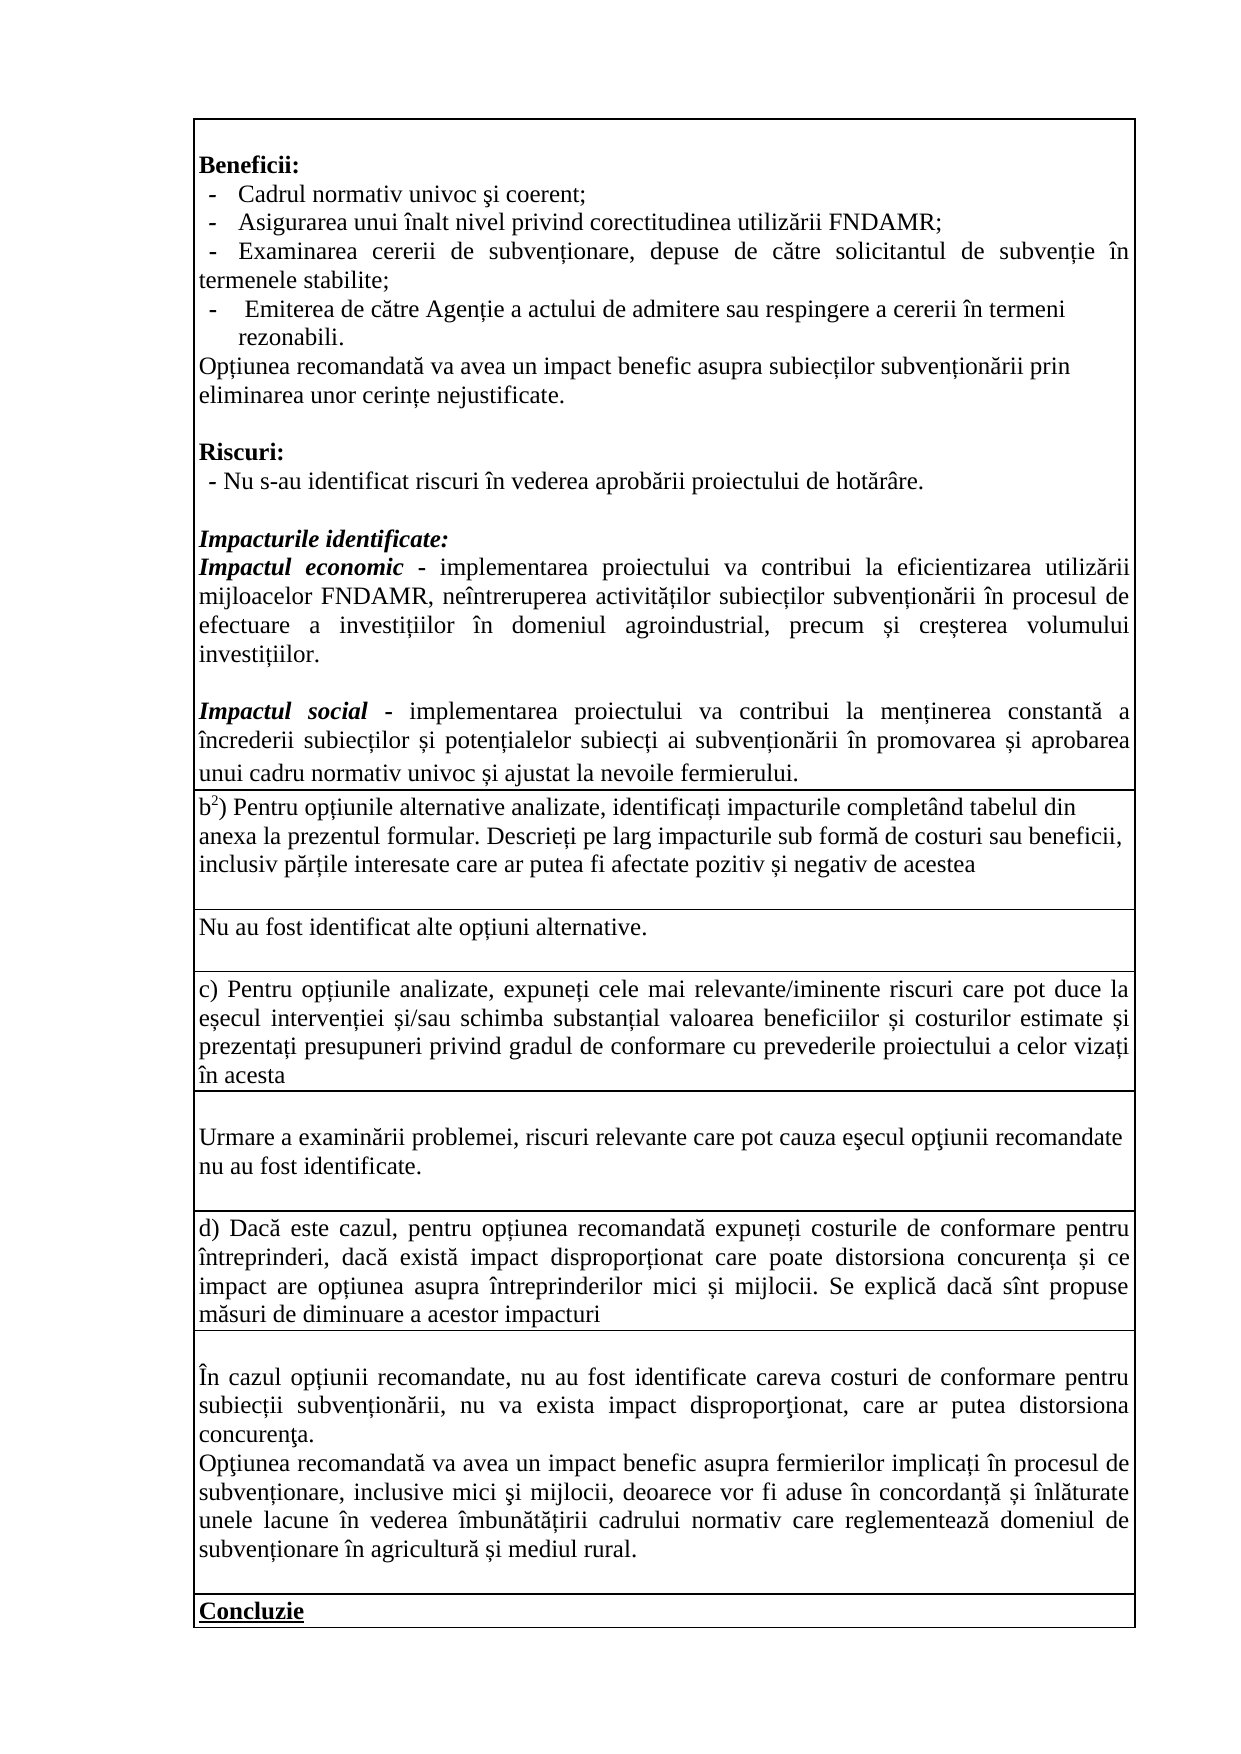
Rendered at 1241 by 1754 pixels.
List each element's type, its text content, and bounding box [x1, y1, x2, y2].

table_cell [195, 120, 1134, 789]
table_cell d) Dacă este cazul, pentru opțiunea recomandată expuneți costurile de conformare pentru întreprinderi, dacă există impact disproporționat care poate distorsiona concurența și ce impact are opțiunea asupra întreprinderilor mici și mijlocii. Se explică dacă sînt propuse măsuri de diminuare a acestor impacturi [195, 1212, 1134, 1330]
table_cell În cazul opțiunii recomandate, nu au fost identificate careva costuri de conformare pentru subiecții subvenționării, nu va exista impact disproporţionat, care ar putea distorsiona concurenţa. Opţiunea recomandată va avea un impact benefic asupra fermierilor implicați în procesul de subvenționare, inclusive mici şi mijlocii, deoarece vor fi aduse în concordanță și înlăturate unele lacune în vederea îmbunătățirii cadrului normativ care reglementează domeniul de subvenționare în agricultură și mediul rural. [195, 1331, 1134, 1593]
table_cell Nu au fost identificat alte opțiuni alternative. [195, 910, 1134, 971]
table_cell Urmare a examinării problemei, riscuri relevante care pot cauza eşecul opţiunii recomandate nu au fost identificate. [195, 1092, 1134, 1210]
table_cell c) Pentru opțiunile analizate, expuneți cele mai relevante/iminente riscuri care pot duce la eșecul intervenției și/sau schimba substanțial valoarea beneficiilor și costurilor estimate și prezentați presupuneri privind gradul de conformare cu prevederile proiectului a celor vizați în acesta [195, 972, 1134, 1090]
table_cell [195, 1595, 1134, 1627]
table_cell b2) Pentru opțiunile alternative analizate, identificați impacturile completând tabelul din anexa la prezentul formular. Descrieți pe larg impacturile sub formă de costuri sau beneficii, inclusiv părțile interesate care ar putea fi afectate pozitiv și negativ de acestea [195, 791, 1134, 908]
